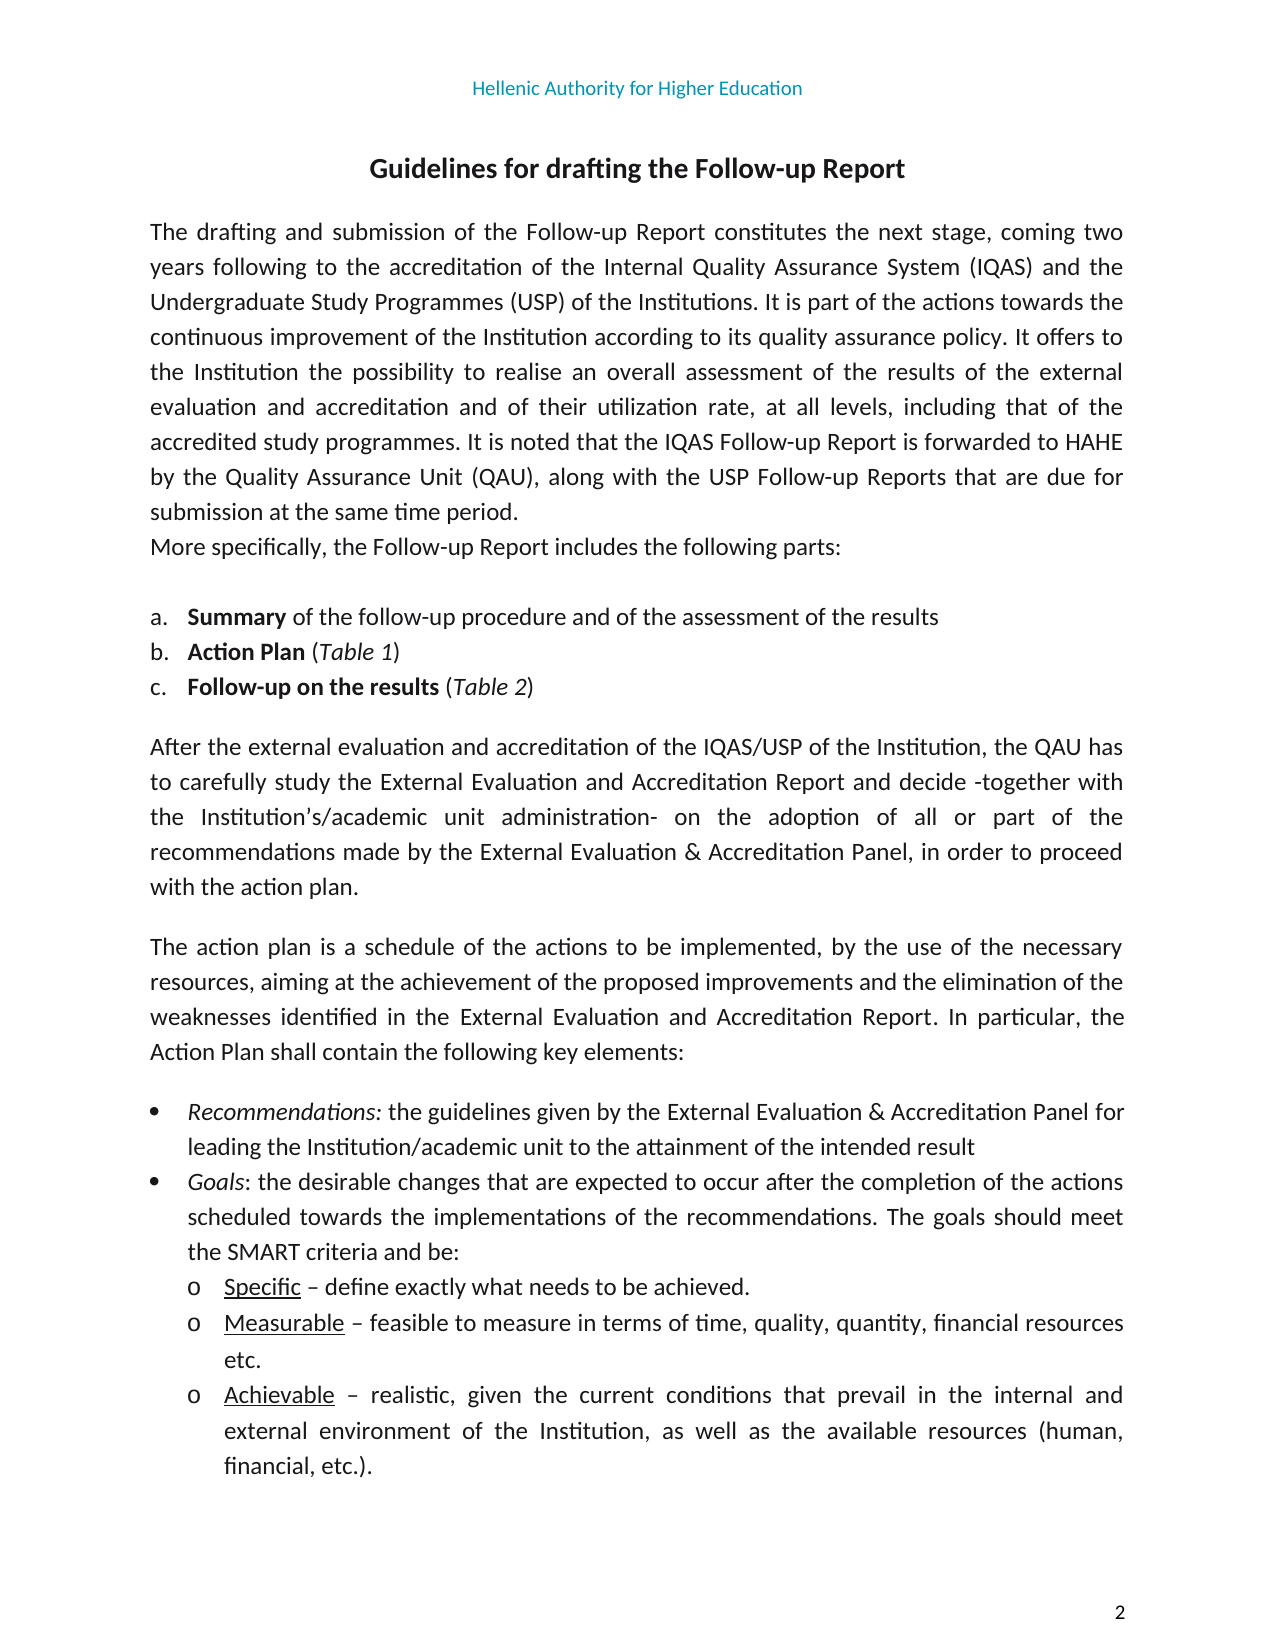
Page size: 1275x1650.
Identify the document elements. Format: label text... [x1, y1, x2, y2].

list Measurable – feasible to measure in terms of time, quality, quantity, financial resources etc. [186, 1308, 1125, 1374]
list Follow-up on the results (Table 2) [150, 671, 1125, 702]
list Achievable – realistic, given the current conditions that prevail in the internal and external environment of the Institution, as well as the available resources (human, financial, etc.). [186, 1379, 1125, 1481]
list Summary of the follow-up procedure and of the assessment of the results [150, 601, 1125, 632]
list Specific – define exactly what needs to be achieved. [186, 1271, 1125, 1303]
text The action plan is a schedule of the actions to be implemented, by the use of the necessary resources, aiming at the achievement of the proposed improvements and the elimination of the weaknesses identified in the External Evaluation and Accreditation Report. In particular, the Action Plan shall contain the following key elements: [150, 931, 1125, 1067]
list Recommendations: the guidelines given by the External Evaluation & Accreditation Panel for leading the Institution/academic unit to the attainment of the intended result [150, 1096, 1125, 1162]
text The drafting and submission of the Follow-up Report constitutes the next stage, coming two years following to the accreditation of the Internal Quality Assurance System (IQAS) and the Undergraduate Study Programmes (USP) of the Institutions. It is part of the actions towards the continuous improvement of the Institution according to its quality assurance policy. It offers to the Institution the possibility to realise an overall assessment of the results of the external evaluation and accreditation and of their utilization rate, at all levels, including that of the accredited study programmes. It is noted that the IQAS Follow-up Report is forwarded to HAHE by the Quality Assurance Unit (QAU), along with the USP Follow-up Reports that are due for submission at the same time period. [150, 216, 1125, 527]
list Goals: the desirable changes that are expected to occur after the completion of the actions scheduled towards the implementations of the recommendations. The goals should meet the SMART criteria and be: [150, 1166, 1125, 1267]
text More specifically, the Follow-up Report includes the following parts: [150, 531, 1125, 562]
list Action Plan (Table 1) [150, 636, 1125, 667]
text After the external evaluation and accreditation of the IQAS/USP of the Institution, the QAU has to carefully study the External Evaluation and Accreditation Report and decide -together with the Institution’s/academic unit administration- on the adoption of all or part of the recommendations made by the External Evaluation & Accreditation Panel, in order to proceed with the action plan. [150, 731, 1125, 902]
text Guidelines for drafting the Follow-up Report [150, 150, 1125, 186]
